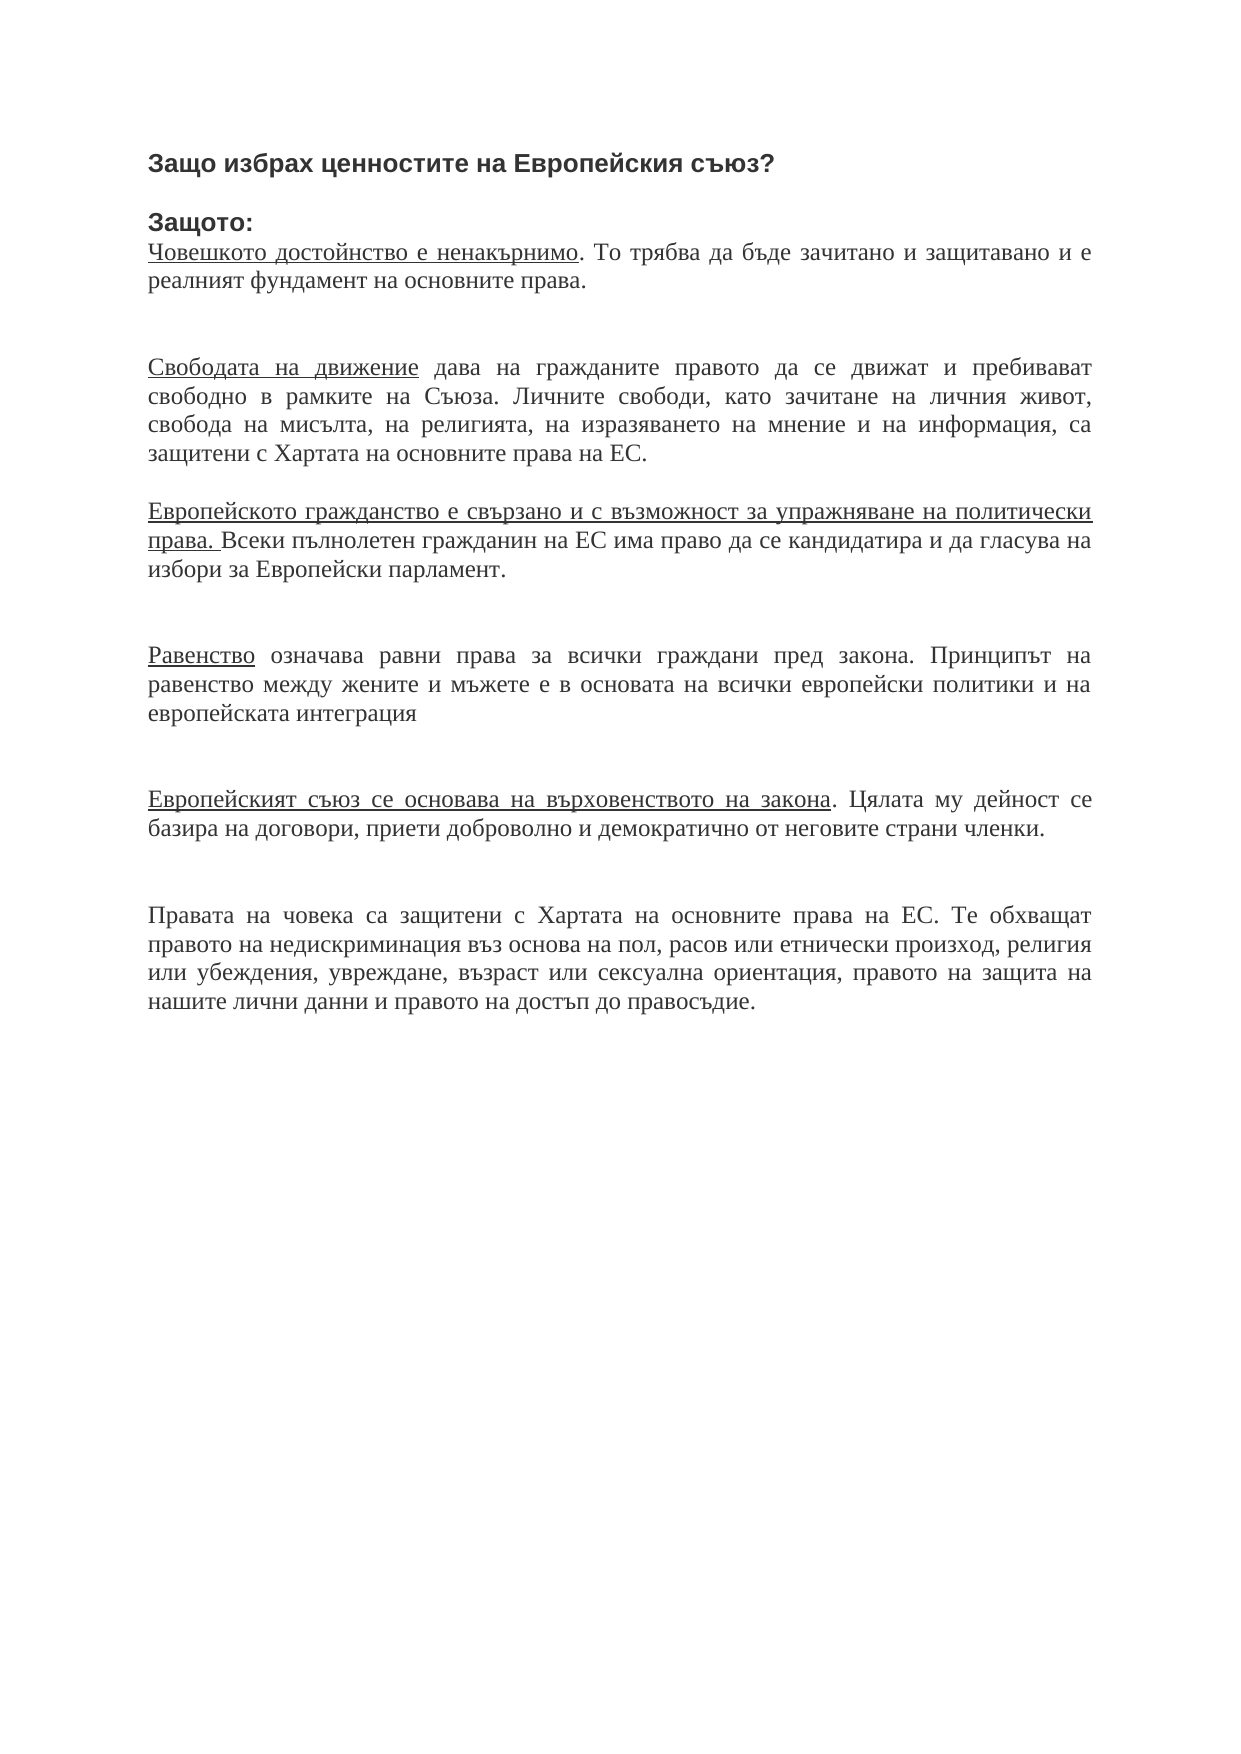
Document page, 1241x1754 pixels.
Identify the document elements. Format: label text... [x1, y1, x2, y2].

text Свободата на движение дава на гражданите правото да се движат и пребивават свободно в рамките на Съюза. Личните свободи, като зачитане на личния живот, свобода на мисълта, на религията, на изразяването на мнение и на информация, са защитени с Хартата на основните права на ЕС. [148, 323, 1093, 467]
text Европейското гражданство е свързано и с възможност за упражняване на политически права. Всеки пълнолетен гражданин на ЕС има право да се кандидатира и да гласува на избори за Европейски парламент. [148, 523, 1093, 582]
text Европейското гражданство е свързано и с възможност за упражняване на политически права. Всеки пълнолетен гражданин на ЕС има право да се кандидатира и да гласува на избори за Европейски парламент. [148, 496, 1093, 521]
text Защото: Човешкото достойнство е ненакърнимо. То трябва да бъде зачитано и защитавано и е реалният фундамент на основните права. [148, 207, 1093, 294]
text Защо избрах ценностите на Европейския съюз? [148, 148, 1093, 177]
text Европейският съюз се основава на върховенството на закона. Цялата му дейност се базира на договори, приети доброволно и демократично от неговите страни членки. [148, 756, 1093, 842]
text Правата на човека са защитени с Хартата на основните права на ЕС. Те обхващат правото на недискриминация въз основа на пол, расов или етнически произход, религия или убеждения, увреждане, възраст или сексуална ориентация, правото на защита на нашите лични данни и правото на достъп до правосъдие. [148, 871, 1093, 1015]
text Равенство означава равни права за всички граждани пред закона. Принципът на равенство между жените и мъжете е в основата на всички европейски политики и на европейската интеграция [148, 612, 1093, 727]
